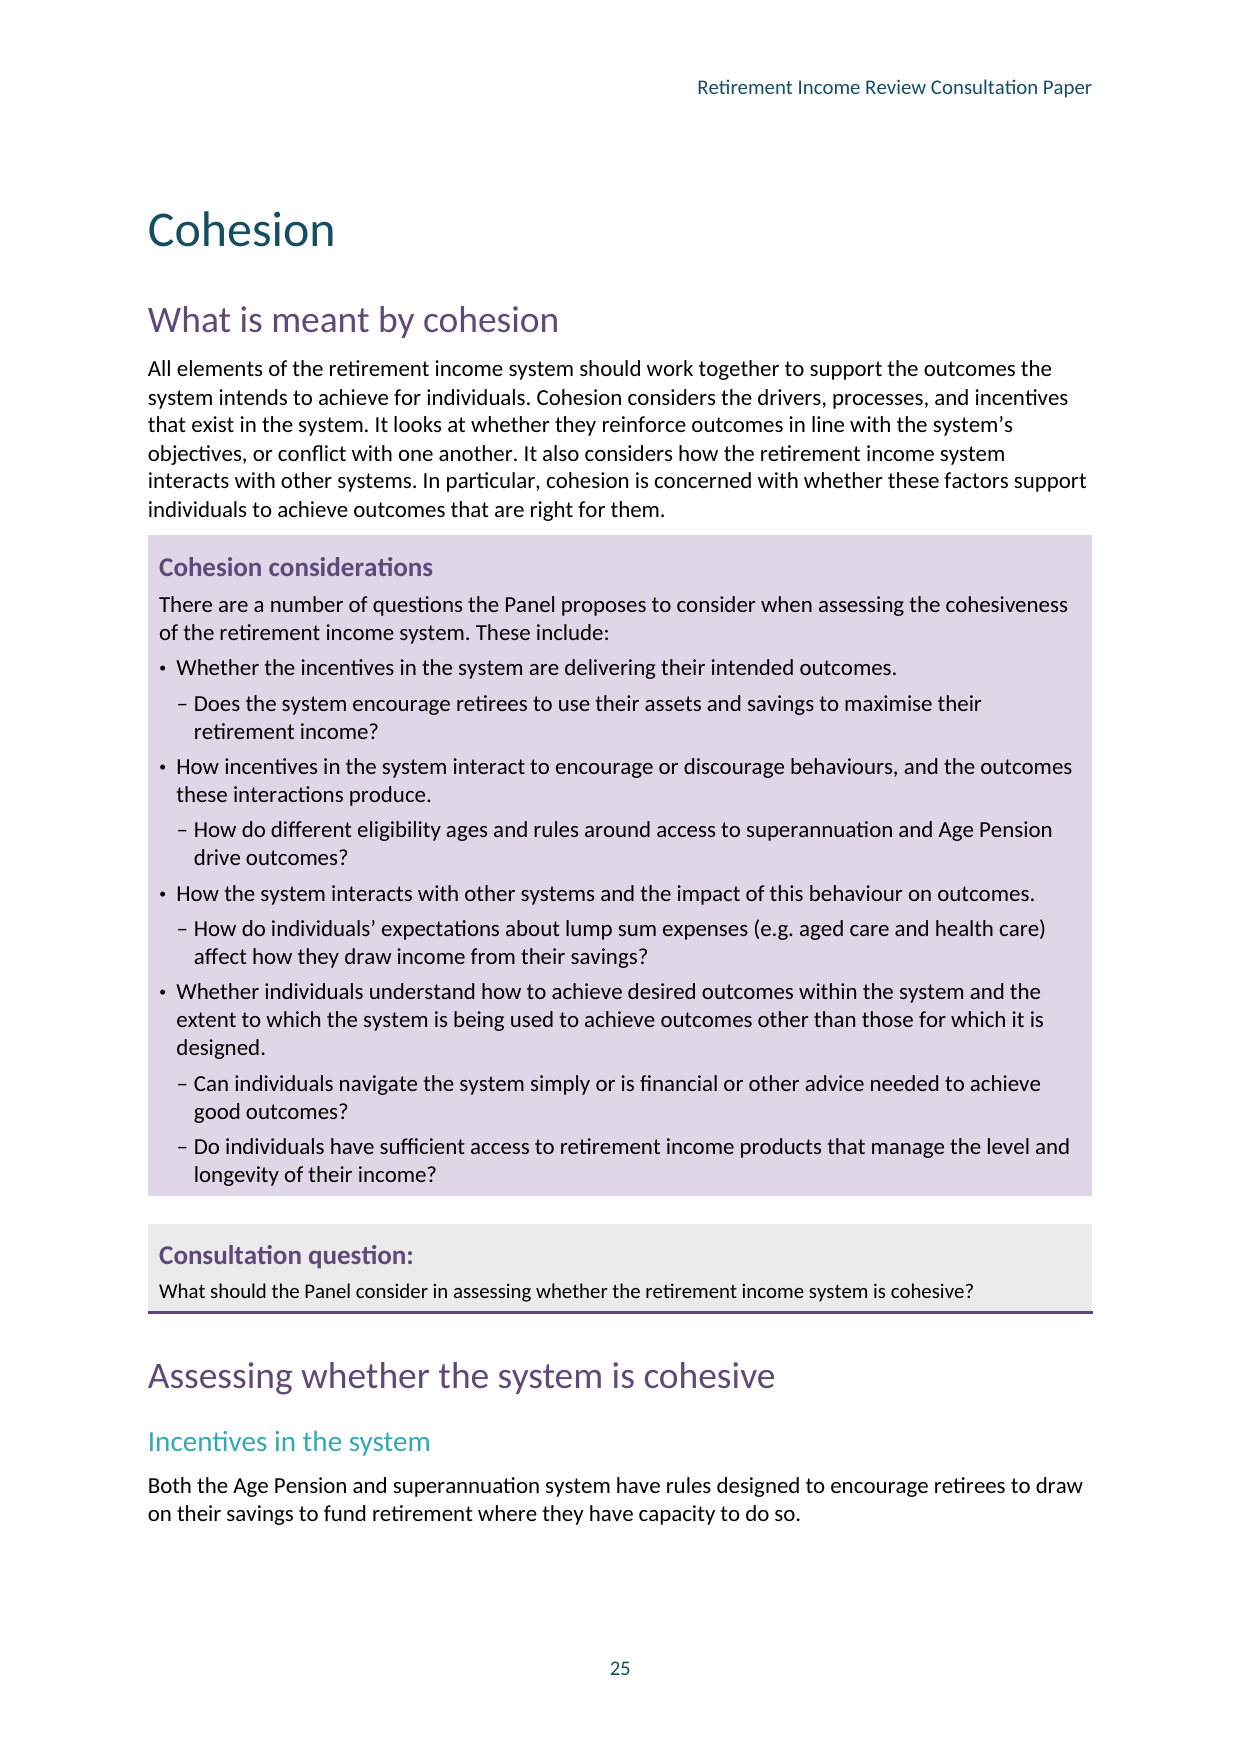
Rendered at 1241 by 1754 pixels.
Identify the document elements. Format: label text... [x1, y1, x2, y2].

text Both the Age Pension and superannuation system have rules designed to encourage retirees to draw on their savings to fund retirement where they have capacity to do so. [148, 1471, 1092, 1527]
table_header Consultation question: What should the Panel consider in assessing whether the retirement income system is cohesive? [148, 1224, 1092, 1311]
table_header Cohesion considerations There are a number of questions the Panel proposes to consider when assessing the cohesiveness of the retirement income system. These include: Whether the incentives in the system are delivering their intended outcomes. Does the system encourage retirees to use their assets and savings to maximise their retirement income? How incentives in the system interact to encourage or discourage behaviours, and the outcomes these interactions produce. How do different eligibility ages and rules around access to superannuation and Age Pension drive outcomes? How the system interacts with other systems and the impact of this behaviour on outcomes. How do individuals’ expectations about lump sum expenses (e.g. aged care and health care) affect how they draw income from their savings? Whether individuals understand how to achieve desired outcomes within the system and the extent to which the system is being used to achieve outcomes other than those for which it is designed. Can individuals navigate the system simply or is financial or other advice needed to achieve good outcomes? Do individuals have sufficient access to retirement income products that manage the level and longevity of their income? [148, 535, 1092, 1196]
subtitle What is meant by cohesion [148, 296, 1092, 342]
subtitle Assessing whether the system is cohesive [148, 1352, 1092, 1398]
subtitle Cohesion [148, 198, 1092, 259]
text All elements of the retirement income system should work together to support the outcomes the system intends to achieve for individuals. Cohesion considers the drivers, processes, and incentives that exist in the system. It looks at whether they reinforce outcomes in line with the system’s objectives, or conflict with one another. It also considers how the retirement income system interacts with other systems. In particular, cohesion is concerned with whether these factors support individuals to achieve outcomes that are right for them. [148, 354, 1092, 523]
subtitle Incentives in the system [148, 1423, 1092, 1458]
